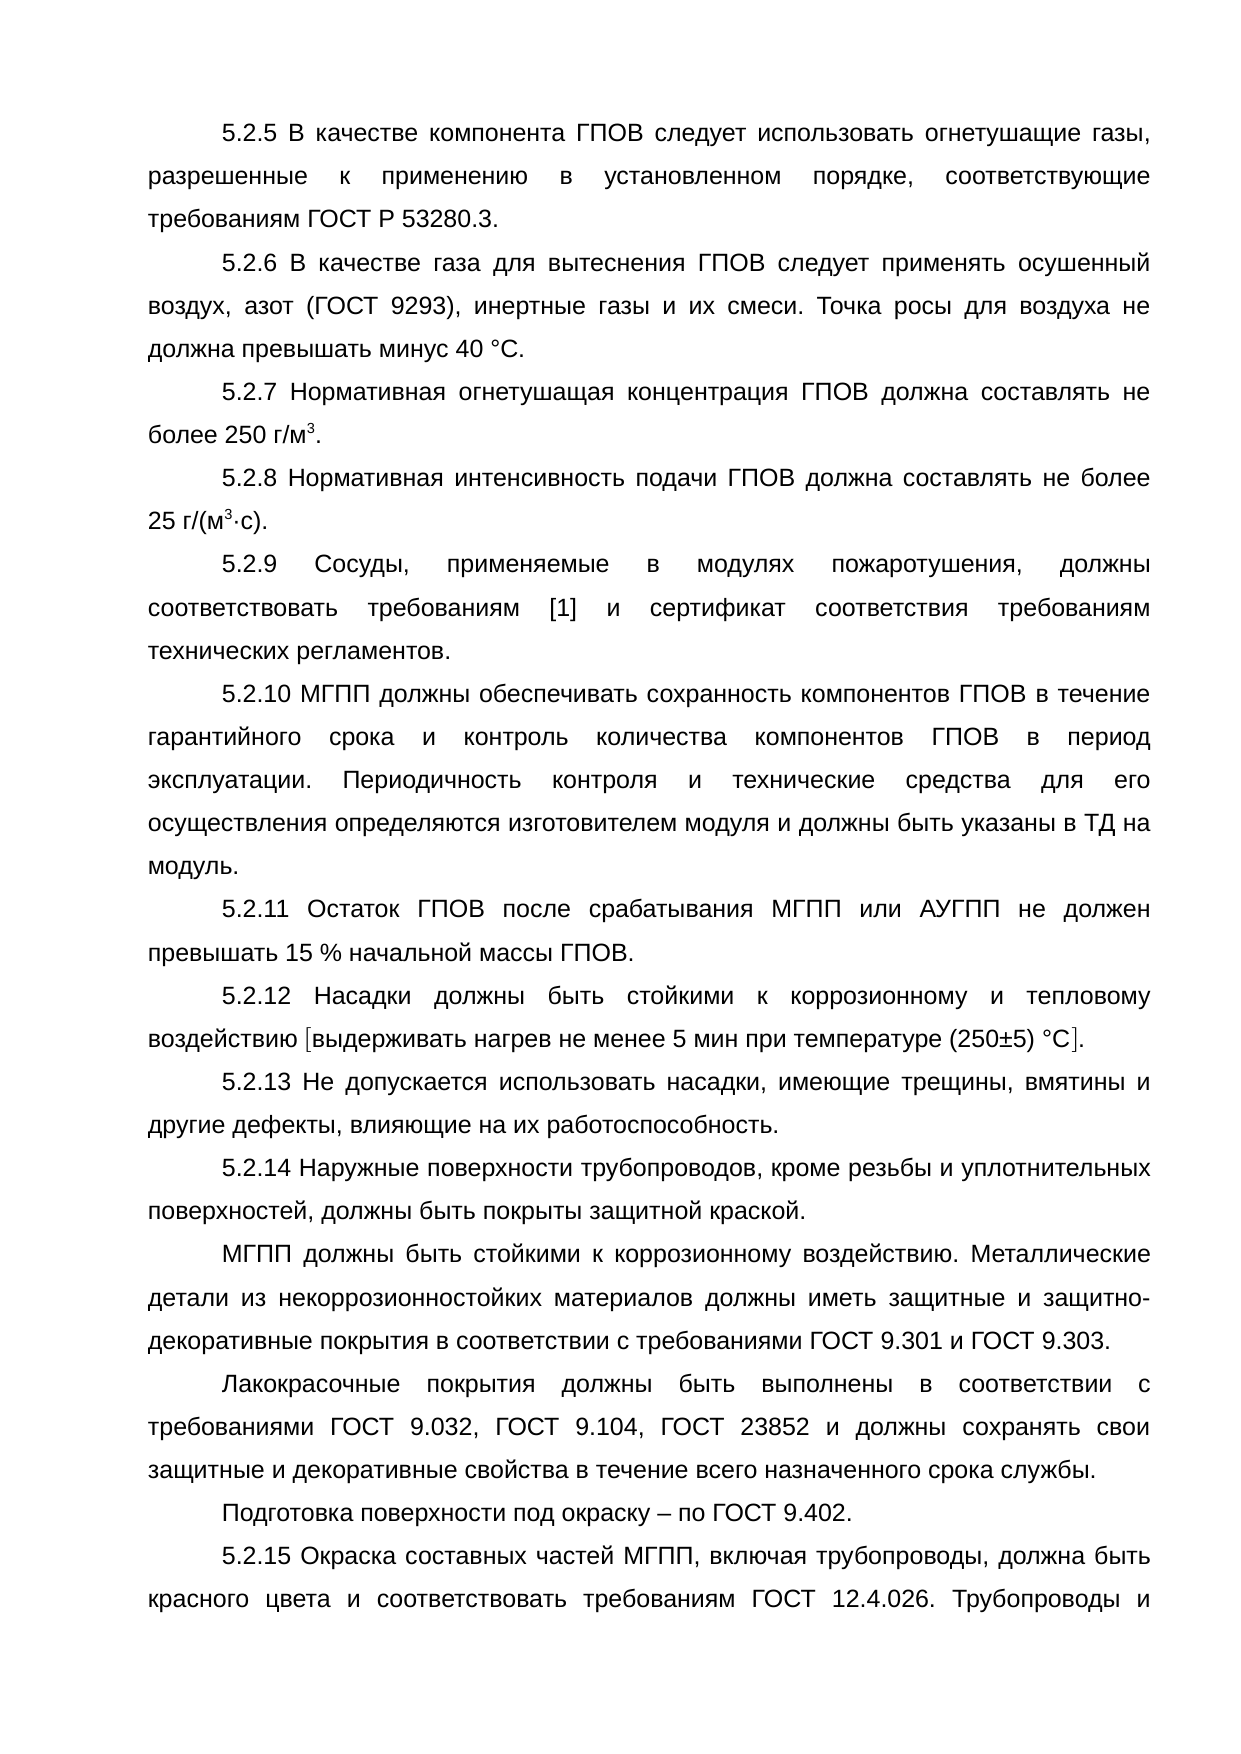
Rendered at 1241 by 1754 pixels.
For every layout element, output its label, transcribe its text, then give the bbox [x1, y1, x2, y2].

text 5.2.13 Не допускается использовать насадки, имеющие трещины, вмятины и другие дефекты, влияющие на их работоспособность. [148, 1067, 1152, 1139]
text 5.2.5 В качестве компонента ГПОВ следует использовать огнетушащие газы, разрешенные к применению в установленном порядке, соответствующие требованиям ГОСТ Р 53280.3. [148, 118, 1152, 233]
text 5.2.8 Нормативная интенсивность подачи ГПОВ должна составлять не более 25 г/(м3·с). [148, 463, 1152, 535]
text 5.2.6 В качестве газа для вытеснения ГПОВ следует применять осушенный воздух, азот (ГОСТ 9293), инертные газы и их смеси. Точка росы для воздуха не должна превышать минус 40 °С. [148, 247, 1152, 362]
text Подготовка поверхности под окраску – по ГОСТ 9.402. [148, 1498, 1152, 1527]
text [148, 1541, 1152, 1613]
text 5.2.10 МГПП должны обеспечивать сохранность компонентов ГПОВ в течение гарантийного срока и контроль количества компонентов ГПОВ в период эксплуатации. Периодичность контроля и технические средства для его осуществления определяются изготовителем модуля и должны быть указаны в ТД на модуль. [148, 679, 1152, 880]
text 5.2.14 Наружные поверхности трубопроводов, кроме резьбы и уплотнительных поверхностей, должны быть покрыты защитной краской. [148, 1153, 1152, 1225]
text МГПП должны быть стойкими к коррозионному воздействию. Металлические детали из некоррозионностойких материалов должны иметь защитные и защитно-декоративные покрытия в соответствии с требованиями ГОСТ 9.301 и ГОСТ 9.303. [148, 1239, 1152, 1354]
text Лакокрасочные покрытия должны быть выполнены в соответствии с требованиями ГОСТ 9.032, ГОСТ 9.104, ГОСТ 23852 и должны сохранять свои защитные и декоративные свойства в течение всего назначенного срока службы. [148, 1369, 1152, 1484]
text 5.2.9 Сосуды, применяемые в модулях пожаротушения, должны соответствовать требованиям [1] и сертификат соответствия требованиям технических регламентов. [148, 549, 1152, 664]
text 5.2.11 Остаток ГПОВ после срабатывания МГПП или АУГПП не должен превышать 15 % начальной массы ГПОВ. [148, 894, 1152, 966]
text 5.2.7 Нормативная огнетушащая концентрация ГПОВ должна составлять не более 250 г/м3. [148, 377, 1152, 449]
text 5.2.12 Насадки должны быть стойкими к коррозионному и тепловому воздействию выдерживать нагрев не менее 5 мин при температуре (250±5) °С. [148, 981, 1152, 1053]
